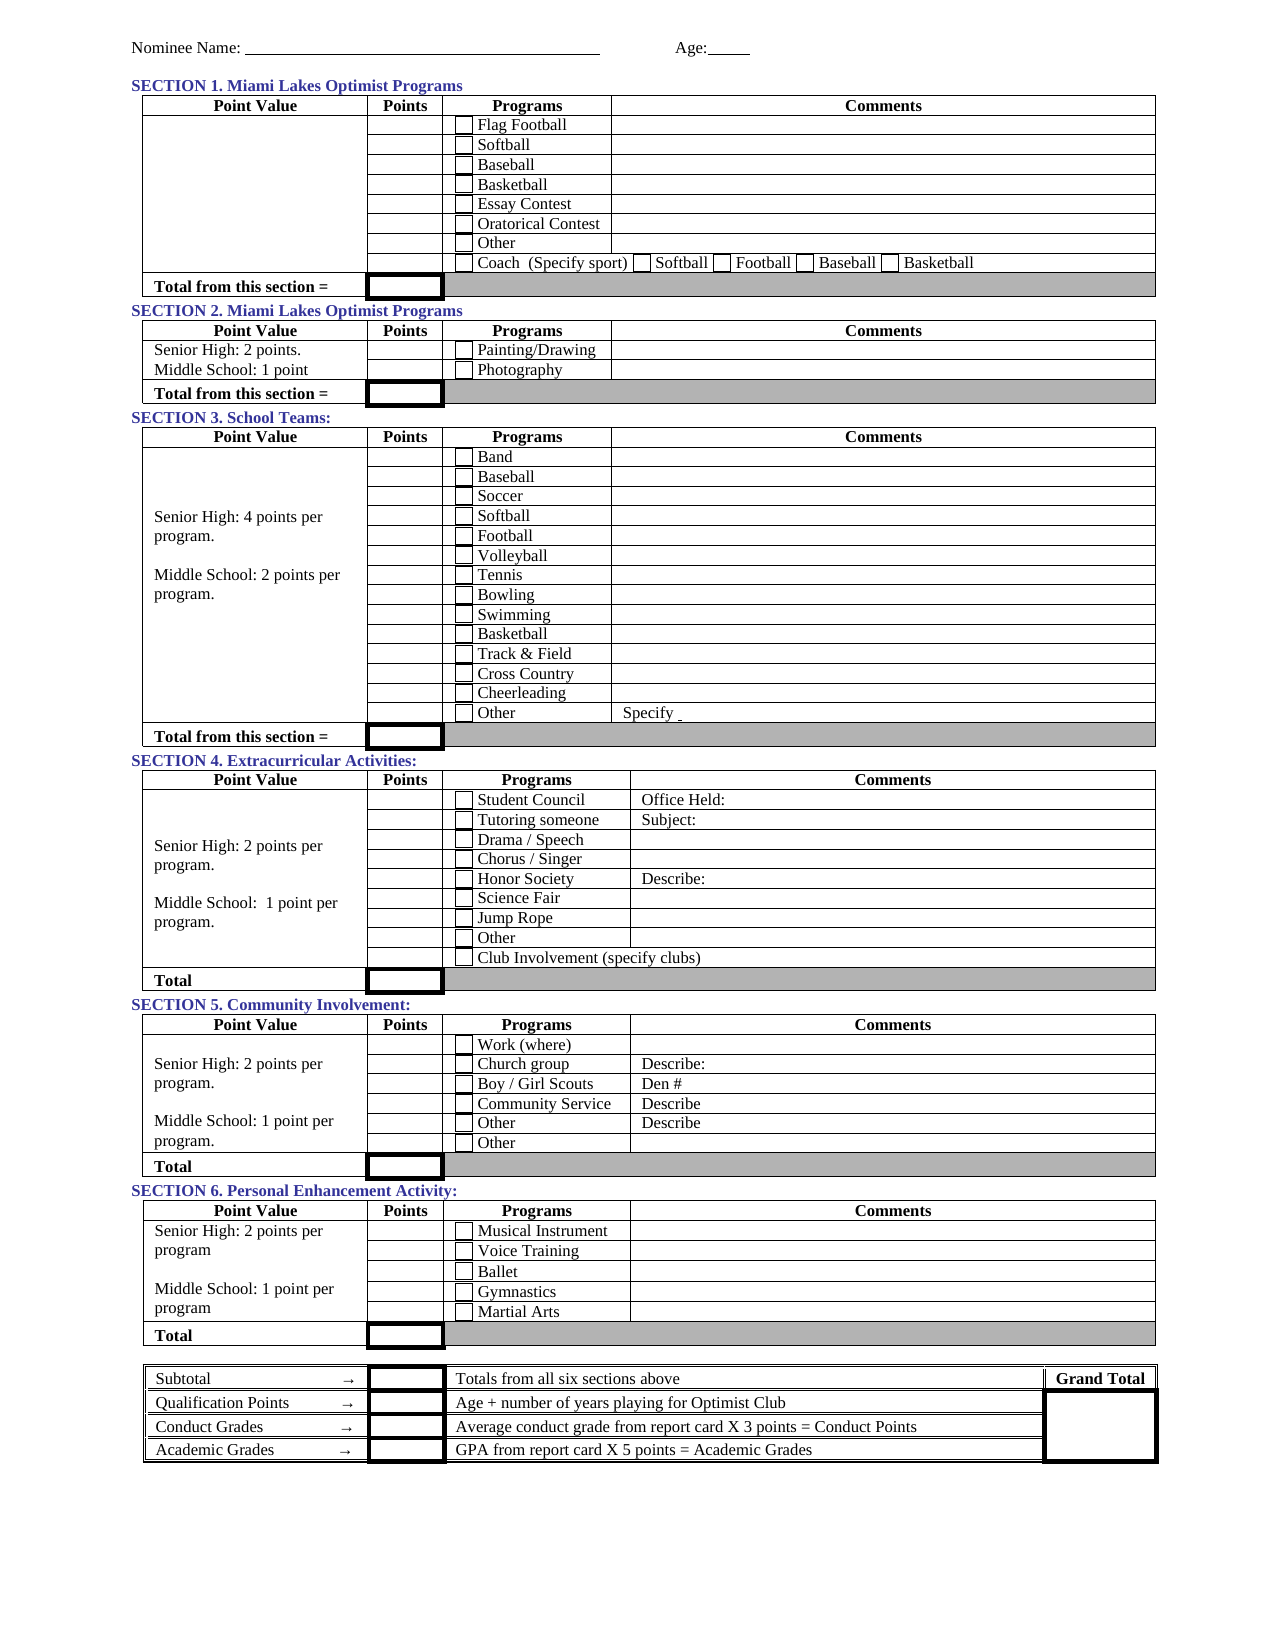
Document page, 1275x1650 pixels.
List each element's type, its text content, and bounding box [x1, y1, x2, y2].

table_cell [370, 1157, 440, 1176]
table_header Point Value [143, 321, 367, 339]
table_cell [612, 605, 1155, 623]
table_cell Boy / Girl Scouts [443, 1074, 630, 1093]
table_cell [368, 254, 442, 272]
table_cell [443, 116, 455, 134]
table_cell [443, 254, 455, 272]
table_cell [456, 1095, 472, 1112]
table_cell [631, 1134, 1155, 1152]
table_header Comments [631, 1201, 1155, 1220]
table_cell [370, 1326, 441, 1345]
table_cell [631, 889, 1155, 907]
table_cell [368, 909, 442, 927]
table_cell [368, 684, 442, 702]
table_cell Average conduct grade from report card X 3 points = Conduct Points [447, 1415, 1042, 1436]
table_cell [631, 830, 1155, 848]
table_cell Other [473, 234, 611, 252]
text SECTION 6. Personal Enhancement Activity: [131, 1181, 1215, 1200]
table_cell [445, 273, 1155, 296]
table_cell [368, 790, 442, 809]
table_cell Other [473, 1134, 630, 1152]
table_cell [612, 625, 1155, 643]
table_cell [368, 1241, 443, 1260]
table_cell [370, 384, 440, 403]
table_header Comments [612, 96, 1155, 115]
table_cell [1047, 1393, 1154, 1459]
table_cell Band [473, 448, 611, 466]
table_cell Other [443, 703, 611, 722]
table_cell [612, 526, 1155, 545]
table_cell [368, 585, 442, 604]
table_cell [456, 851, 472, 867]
table_cell [612, 195, 1155, 213]
table_cell [370, 277, 440, 296]
table_header Point Value [143, 428, 367, 446]
table_cell [368, 703, 442, 722]
table_cell [368, 1221, 443, 1240]
table_cell Senior High: 2 points. Middle School: 1 point [143, 341, 367, 379]
table_cell Honor Society [443, 869, 630, 888]
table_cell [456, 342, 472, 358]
table_cell [612, 214, 1155, 233]
table_cell Senior High: 4 points per program. Middle School: 2 points per program. [143, 448, 367, 722]
table_cell Chorus / Singer [473, 850, 630, 868]
table_cell Basketball [473, 625, 611, 643]
table_cell [445, 723, 1155, 746]
table_cell [368, 448, 442, 466]
table_cell Essay Contest [473, 195, 611, 213]
table_cell [612, 360, 1155, 379]
table_cell [368, 1035, 442, 1054]
table_cell Work (where) [473, 1035, 630, 1054]
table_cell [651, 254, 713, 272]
table_cell [368, 869, 442, 888]
table_cell Total from this section = [143, 723, 365, 746]
table_header Comments [631, 1015, 1155, 1034]
table_cell Qualification Points → [144, 1388, 367, 1412]
table_cell [368, 1134, 442, 1152]
table_cell [368, 467, 442, 486]
table_cell Total [143, 968, 365, 990]
table_cell Tennis [473, 566, 611, 584]
table_cell [368, 546, 442, 564]
table_cell Track & Field [443, 644, 611, 663]
table_cell Age + number of years playing for Optimist Club [447, 1391, 1042, 1412]
table_header Subtotal → [146, 1367, 367, 1388]
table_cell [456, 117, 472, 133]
table_header Points [368, 771, 442, 789]
table_header Programs [444, 1201, 630, 1220]
table_cell [368, 1094, 442, 1113]
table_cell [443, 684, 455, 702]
table_cell [612, 684, 1155, 702]
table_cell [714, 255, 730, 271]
table_cell Musical Instrument [444, 1221, 630, 1240]
table_cell Flag Football [473, 116, 611, 134]
table_cell Describe: [631, 1055, 1155, 1073]
table_cell [631, 1261, 1155, 1281]
table_cell GPA from report card X 5 points = Academic Grades [447, 1439, 1042, 1459]
table_cell [371, 1416, 442, 1436]
table_cell Describe [631, 1094, 1155, 1113]
table_cell [368, 928, 442, 947]
table_header Points [368, 96, 442, 115]
table_cell Total [143, 1153, 365, 1176]
table_cell [612, 506, 1155, 525]
table_cell Oratorical Contest [443, 214, 611, 233]
table_cell [612, 664, 1155, 683]
table_cell Senior High: 2 points per program. Middle School: 1 point per program. [143, 790, 367, 967]
table_cell [612, 448, 1155, 466]
table_cell [612, 585, 1155, 604]
table_cell Swimming [473, 605, 611, 623]
table_cell [612, 234, 1155, 252]
table_cell Senior High: 2 points per program Middle School: 1 point per program [144, 1221, 367, 1321]
table_cell [368, 1302, 443, 1321]
table_cell Total [144, 1322, 366, 1345]
table_cell Conduct Grades → [146, 1412, 367, 1436]
text SECTION 5. Community Involvement: [131, 995, 1215, 1014]
table_cell Other [473, 1114, 630, 1132]
table_cell [143, 116, 367, 272]
table_header Point Value [144, 1201, 367, 1220]
table_cell Science Fair [473, 889, 630, 907]
table_cell Tutoring someone [443, 810, 630, 829]
table_cell [368, 135, 442, 154]
table_cell [368, 175, 442, 193]
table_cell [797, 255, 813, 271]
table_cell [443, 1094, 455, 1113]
text SECTION 3. School Teams: [131, 407, 1215, 427]
table_cell [612, 155, 1155, 174]
table_cell [368, 341, 442, 359]
table_cell [612, 546, 1155, 564]
table_cell [368, 487, 442, 505]
table_cell [368, 1282, 443, 1301]
subtitle SECTION 1. Miami Lakes Optimist Programs [131, 76, 1215, 95]
table_cell [368, 810, 442, 829]
table_cell Student Council [443, 790, 630, 809]
table_cell [612, 467, 1155, 486]
table_cell [612, 175, 1155, 193]
table_cell [631, 1241, 1155, 1260]
table_cell [371, 1393, 442, 1412]
table_cell Bowling [443, 585, 611, 604]
table_cell Subject: [631, 810, 1155, 829]
table_cell Describe: [631, 869, 1155, 888]
table_cell Club Involvement (specify clubs) [443, 948, 1155, 967]
table_cell Baseball [443, 467, 611, 486]
table_cell Baseball [443, 155, 611, 174]
table_cell Church group [473, 1055, 630, 1073]
table_cell [445, 1322, 1155, 1345]
table_header Comments [631, 771, 1155, 789]
table_header Programs [443, 321, 611, 339]
table_cell Specify [612, 703, 1155, 722]
table_header Programs [443, 428, 611, 446]
text Nominee Name: Age: [131, 37, 1215, 57]
table_cell [370, 727, 440, 746]
table_cell [368, 948, 442, 967]
text SECTION 2. Miami Lakes Optimist Programs [131, 301, 1215, 320]
table_cell [368, 566, 442, 584]
table_header Programs [443, 1015, 630, 1034]
table_cell [631, 1302, 1155, 1321]
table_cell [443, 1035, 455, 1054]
table_cell [445, 1153, 1155, 1176]
table_header Comments [612, 428, 1155, 446]
table_header Points [368, 428, 442, 446]
table_cell Photography [443, 360, 611, 379]
table_cell [631, 1035, 1155, 1054]
table_cell Ballet [444, 1261, 630, 1281]
table_header Points [368, 1201, 443, 1220]
table_cell Cross Country [443, 664, 611, 683]
table_cell Total from this section = [143, 273, 365, 296]
table_cell Softball [443, 506, 611, 525]
table_cell [612, 341, 1155, 359]
table_header Comments [612, 321, 1155, 339]
table_cell Volleyball [473, 546, 611, 564]
table_cell [368, 664, 442, 683]
table_cell [612, 116, 1155, 134]
table_cell Jump Rope [473, 909, 630, 927]
table_cell [612, 487, 1155, 505]
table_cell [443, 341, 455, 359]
table_cell [368, 625, 442, 643]
table_cell [612, 135, 1155, 154]
table_cell [612, 644, 1155, 663]
table_header Point Value [143, 771, 367, 789]
table_cell [371, 1440, 442, 1459]
table_header Point Value [143, 96, 367, 115]
table_cell Coach (Specify sport) Softball Football Baseball Basketball [899, 254, 1155, 272]
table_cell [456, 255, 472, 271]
table_cell [368, 1114, 442, 1132]
table_cell [368, 1055, 442, 1073]
text SECTION 4. Extracurricular Activities: [131, 751, 1215, 770]
table_cell Voice Training [444, 1241, 630, 1260]
table_cell Painting/Drawing [473, 341, 611, 359]
table_cell [631, 1221, 1155, 1240]
table_cell [368, 605, 442, 623]
table_header Totals from all six sections above [447, 1367, 1044, 1388]
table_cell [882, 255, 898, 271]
table_cell Basketball [473, 175, 611, 193]
table_cell [631, 909, 1155, 927]
table_header Point Value [143, 1015, 367, 1034]
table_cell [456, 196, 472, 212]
table_cell Football [443, 526, 611, 545]
table_cell Describe [631, 1114, 1155, 1132]
table_cell [445, 380, 1155, 403]
table_header Programs [443, 771, 630, 789]
table_header Grand Total [1044, 1367, 1155, 1388]
table_cell [368, 155, 442, 174]
table_header Points [368, 1015, 442, 1034]
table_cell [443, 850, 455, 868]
table_cell [368, 1074, 442, 1093]
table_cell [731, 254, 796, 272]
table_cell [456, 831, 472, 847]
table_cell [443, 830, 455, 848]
table_cell Drama / Speech [473, 830, 630, 848]
table_cell Community Service [473, 1094, 630, 1113]
table_cell Softball [443, 135, 611, 154]
table_cell [368, 526, 442, 545]
table_cell [631, 850, 1155, 868]
table_cell Den # [631, 1074, 1155, 1093]
table_cell [370, 971, 440, 990]
table_cell Other [443, 928, 630, 947]
table_cell [445, 968, 1155, 990]
table_cell Total from this section = [143, 380, 365, 403]
table_cell [612, 566, 1155, 584]
table_header Programs [443, 96, 611, 115]
table_cell Martial Arts [444, 1302, 630, 1321]
table_cell [368, 830, 442, 848]
table_cell Band [456, 449, 472, 465]
table_cell Academic Grades → [146, 1436, 367, 1459]
table_cell [368, 850, 442, 868]
table_cell Gymnastics [444, 1282, 630, 1301]
table_cell [368, 214, 442, 233]
table_cell [368, 360, 442, 379]
table_header [371, 1369, 442, 1388]
table_cell [368, 1261, 443, 1281]
table_cell [368, 889, 442, 907]
table_cell Senior High: 2 points per program. Middle School: 1 point per program. [143, 1035, 367, 1152]
table_cell Office Held: [631, 790, 1155, 809]
table_cell [368, 195, 442, 213]
table_cell Cheerleading [473, 684, 611, 702]
table_cell [368, 234, 442, 252]
table_cell [368, 644, 442, 663]
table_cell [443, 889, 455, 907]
table_cell [631, 1282, 1155, 1301]
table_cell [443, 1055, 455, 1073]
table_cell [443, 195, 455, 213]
table_cell [368, 506, 442, 525]
table_cell [368, 116, 442, 134]
table_header Points [368, 321, 442, 339]
table_cell Soccer [473, 487, 611, 505]
table_cell [631, 928, 1155, 947]
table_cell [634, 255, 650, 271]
